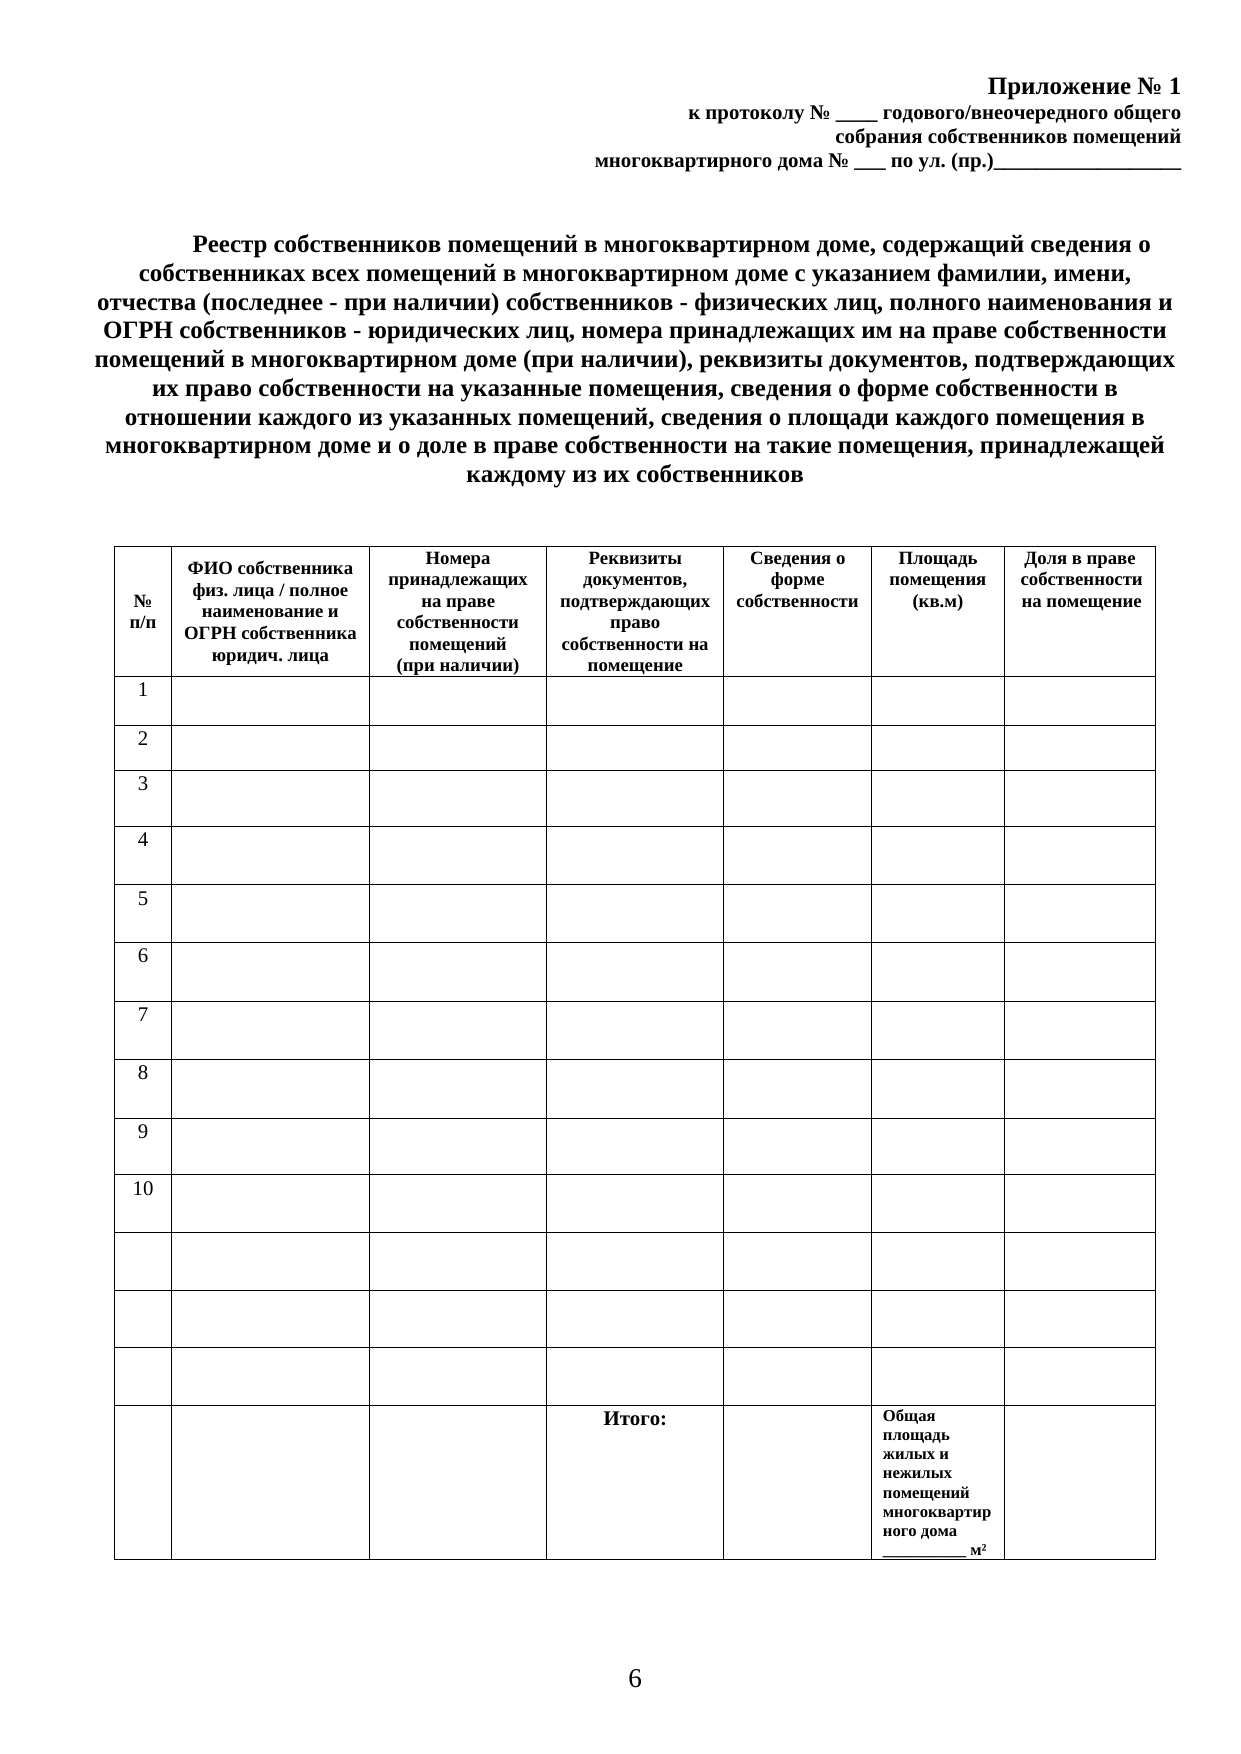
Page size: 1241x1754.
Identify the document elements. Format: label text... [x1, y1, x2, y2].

table_cell [172, 1002, 369, 1059]
table_cell [172, 771, 369, 826]
table_cell [115, 1233, 171, 1289]
table_cell [872, 827, 1004, 884]
table_cell [1005, 677, 1155, 725]
table_cell [547, 885, 723, 942]
table_header Реквизиты документов, подтверждающих право собственности на помещение [547, 547, 723, 676]
table_cell [172, 1291, 369, 1347]
table_cell [370, 726, 546, 770]
table_cell [370, 1175, 546, 1232]
table_cell [172, 1233, 369, 1289]
table_cell [1005, 1060, 1155, 1118]
table_cell [172, 885, 369, 942]
table_header Доля в праве собственности на помещение [1005, 547, 1155, 676]
table_cell [547, 1002, 723, 1059]
table_cell [724, 885, 871, 942]
table_cell [172, 677, 369, 725]
table_cell [1005, 771, 1155, 826]
table_cell [724, 1002, 871, 1059]
table_cell [370, 1119, 546, 1174]
table_cell [1005, 1119, 1155, 1174]
table_cell [547, 1175, 723, 1232]
table_cell [370, 1291, 546, 1347]
table_cell [370, 771, 546, 826]
table_cell [172, 1406, 369, 1559]
table_cell 2 [115, 726, 171, 770]
table_cell [370, 943, 546, 1001]
table_cell Общая площадь жилых и нежилых помещений многоквартирного дома __________ м² [872, 1406, 1004, 1559]
table_cell [115, 1406, 171, 1559]
table_cell [872, 771, 1004, 826]
text к протоколу № ____ годового/внеочередного общего [89, 99, 1181, 124]
table_cell [547, 1291, 723, 1347]
table_cell 10 [115, 1175, 171, 1232]
table_cell [115, 1291, 171, 1347]
table_header ФИО собственника физ. лица / полное наименование и ОГРН собственника юридич. лица [172, 547, 369, 676]
table_cell [1005, 827, 1155, 884]
table_cell [370, 1060, 546, 1118]
table_cell [172, 943, 369, 1001]
table_cell [547, 1233, 723, 1289]
table_cell [370, 1002, 546, 1059]
table_cell [724, 1291, 871, 1347]
table_cell [724, 726, 871, 770]
table_cell 9 [115, 1119, 171, 1174]
table_cell 7 [115, 1002, 171, 1059]
table_cell [370, 827, 546, 884]
text собрания собственников помещений [89, 124, 1181, 148]
table_header Площадь помещения (кв.м) [872, 547, 1004, 676]
table_cell [872, 1175, 1004, 1232]
table_cell [547, 677, 723, 725]
table_cell [1005, 885, 1155, 942]
table_cell [547, 1348, 723, 1405]
table_cell [872, 943, 1004, 1001]
table_cell [370, 1406, 546, 1559]
table_cell [724, 1406, 871, 1559]
table_cell [172, 1348, 369, 1405]
table_cell [172, 1060, 369, 1118]
table_cell [1005, 726, 1155, 770]
table_cell [547, 726, 723, 770]
table_cell [724, 1060, 871, 1118]
table_cell [1005, 1406, 1155, 1559]
table_cell 5 [115, 885, 171, 942]
table_cell [872, 1348, 1004, 1405]
table_cell [872, 1119, 1004, 1174]
table_cell [370, 1233, 546, 1289]
table_cell [1005, 1348, 1155, 1405]
table_cell [1005, 943, 1155, 1001]
table_cell [547, 771, 723, 826]
table_cell [172, 1175, 369, 1232]
table_cell [872, 1002, 1004, 1059]
text Приложение № 1 [89, 71, 1181, 99]
table_cell [724, 677, 871, 725]
table_cell [872, 726, 1004, 770]
text Реестр собственников помещений в многоквартирном доме, содержащий сведения о собственниках всех помещений в многоквартирном доме с указанием фамилии, имени, отчества (последнее - при наличии) собственников - физических лиц, полного наименования и ОГРН собственников - юридических лиц, номера принадлежащих им на праве собственности помещений в многоквартирном доме (при наличии), реквизиты документов, подтверждающих их право собственности на указанные помещения, сведения о форме собственности в отношении каждого из указанных помещений, сведения о площади каждого помещения в многоквартирном доме и о доле в праве собственности на такие помещения, принадлежащей каждому из их собственников [89, 229, 1181, 488]
table_cell [872, 885, 1004, 942]
table_cell [547, 1119, 723, 1174]
table_cell [115, 1348, 171, 1405]
table_cell [370, 1348, 546, 1405]
table_cell [547, 827, 723, 884]
table_cell [724, 771, 871, 826]
table_cell [872, 1291, 1004, 1347]
table_header № п/п [115, 547, 171, 676]
table_cell Итого: [547, 1406, 723, 1559]
table_cell 1 [115, 677, 171, 725]
table_cell [547, 1060, 723, 1118]
table_cell [547, 943, 723, 1001]
table_cell [172, 827, 369, 884]
table_cell 4 [115, 827, 171, 884]
table_header Сведения о форме собственности [724, 547, 871, 676]
table_cell [724, 943, 871, 1001]
table_cell [724, 1175, 871, 1232]
table_cell [724, 1348, 871, 1405]
table_cell [172, 726, 369, 770]
table_cell [1005, 1175, 1155, 1232]
table_header Номера принадлежащих на праве собственности помещений (при наличии) [370, 547, 546, 676]
table_cell [872, 677, 1004, 725]
table_cell 3 [115, 771, 171, 826]
table_cell [1005, 1002, 1155, 1059]
table_cell [370, 677, 546, 725]
text многоквартирного дома № ___ по ул. (пр.)__________________ [89, 148, 1181, 172]
table_cell 6 [115, 943, 171, 1001]
table_cell [1005, 1233, 1155, 1289]
table_cell [172, 1119, 369, 1174]
table_cell [370, 885, 546, 942]
table_cell 8 [115, 1060, 171, 1118]
table_cell [724, 1233, 871, 1289]
table_cell [724, 1119, 871, 1174]
table_cell [1005, 1291, 1155, 1347]
table_cell [872, 1233, 1004, 1289]
table_cell [872, 1060, 1004, 1118]
table_cell [724, 827, 871, 884]
